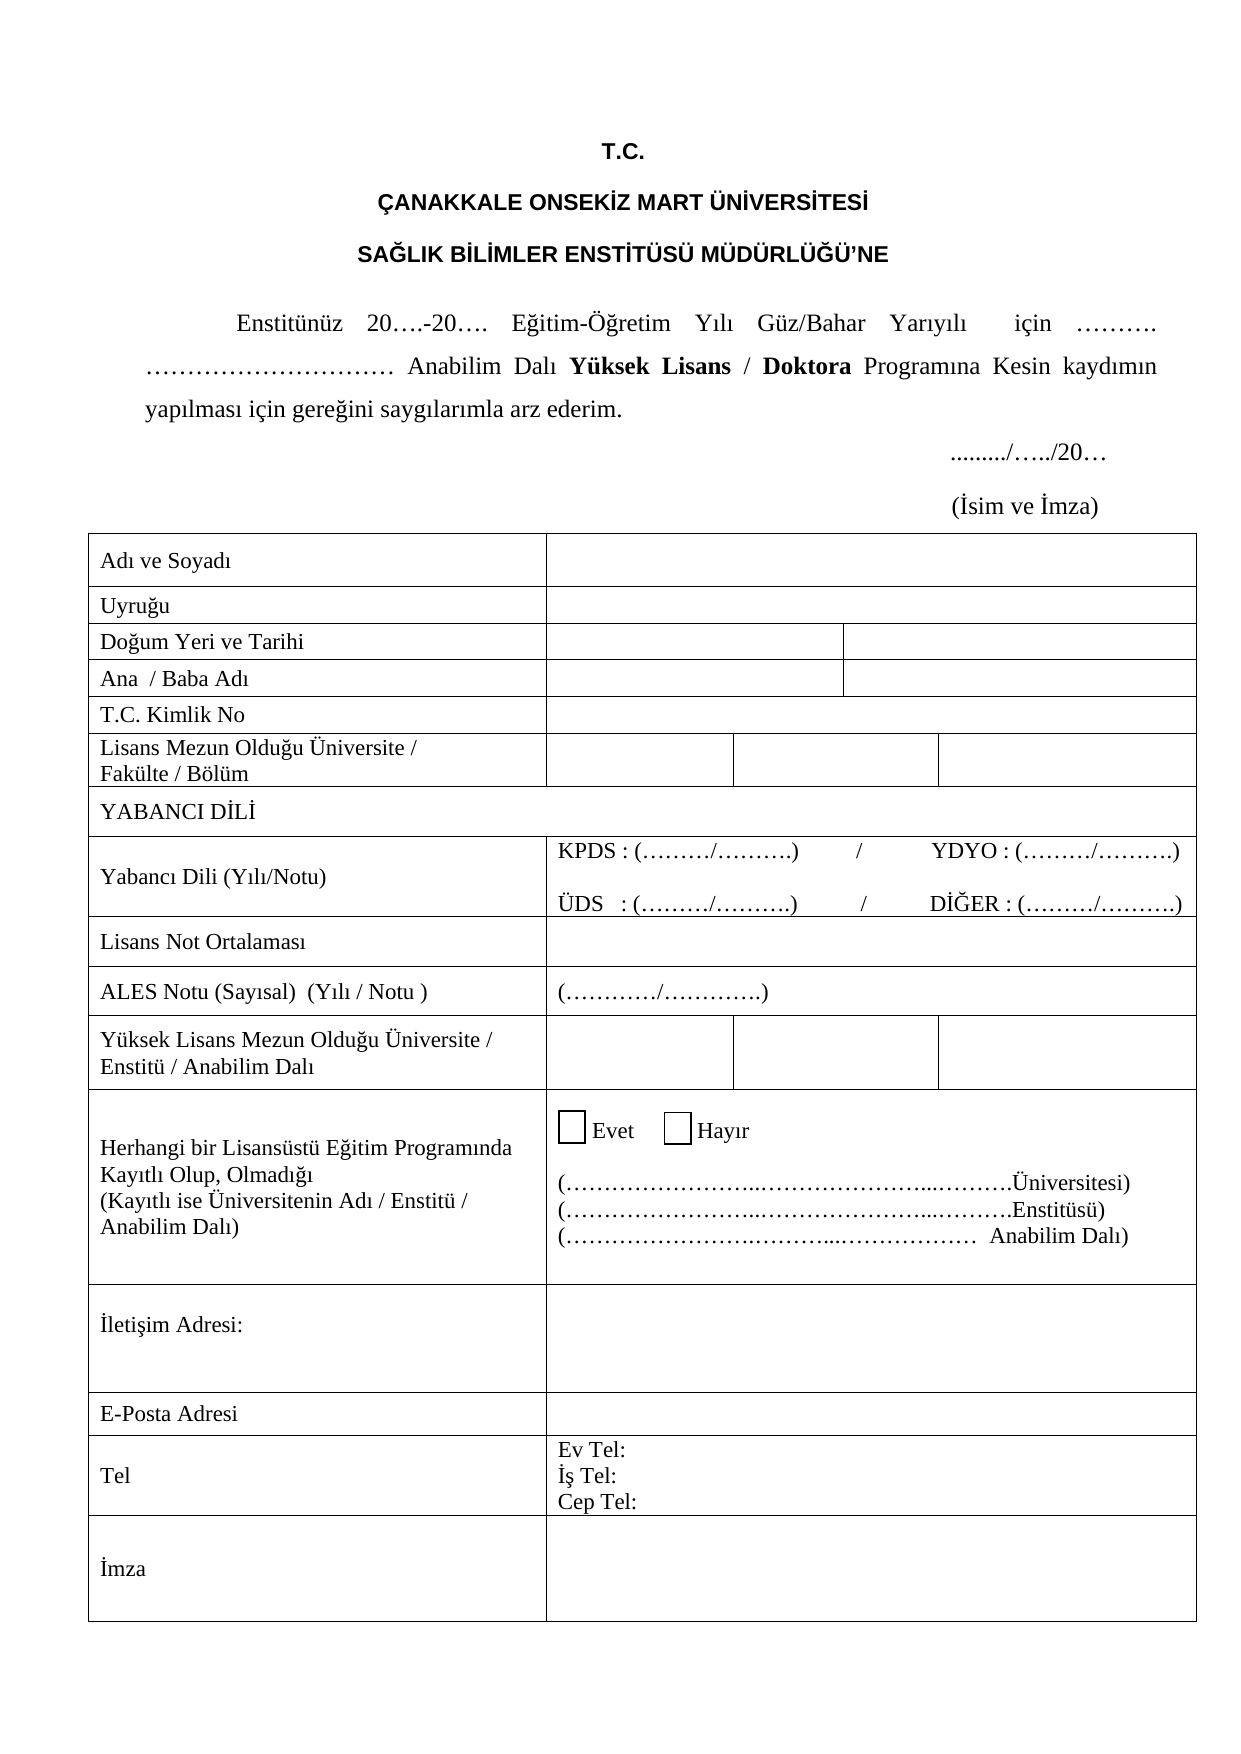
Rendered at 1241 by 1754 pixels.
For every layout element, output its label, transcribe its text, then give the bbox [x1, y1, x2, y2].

table_cell [547, 1285, 1196, 1392]
table_cell Tel [89, 1436, 546, 1515]
table_cell Uyruğu [89, 587, 546, 623]
table_cell ALES Notu (Sayısal) (Yılı / Notu ) [89, 967, 546, 1015]
table_cell Ev Tel: İş Tel: Cep Tel: [547, 1436, 1196, 1515]
table_cell [547, 917, 1196, 966]
subtitle T.C. [89, 138, 1157, 164]
table_cell Yüksek Lisans Mezun Olduğu Üniversite / Enstitü / Anabilim Dalı [89, 1016, 546, 1089]
table_cell [547, 660, 843, 696]
table_cell YABANCI DİLİ [89, 787, 1196, 836]
table_cell [547, 697, 1196, 732]
table_cell Ana / Baba Adı [89, 660, 546, 696]
table_cell [844, 624, 1196, 659]
table_cell [734, 1016, 938, 1089]
table_cell [939, 734, 1196, 786]
table_cell Lisans Mezun Olduğu Üniversite / Fakülte / Bölüm [89, 734, 546, 786]
table_cell [844, 660, 1196, 696]
table_cell [547, 1016, 733, 1089]
table_cell Herhangi bir Lisansüstü Eğitim Programında Kayıtlı Olup, Olmadığı (Kayıtlı ise Üniversitenin Adı / Enstitü / Anabilim Dalı) [89, 1090, 546, 1284]
table_cell [547, 1393, 1196, 1434]
table_cell Evet Hayır (……………………..…………………...……….Üniversitesi) (……………………..…………………...……….Enstitüsü) (…………………….………...……………… Anabilim Dalı) [547, 1090, 1196, 1284]
table_cell (…………/………….) [547, 967, 1196, 1015]
table_cell Lisans Not Ortalaması [89, 917, 546, 966]
subtitle SAĞLIK BİLİMLER ENSTİTÜSÜ MÜDÜRLÜĞÜ’NE [89, 241, 1157, 267]
table_cell Doğum Yeri ve Tarihi [89, 624, 546, 659]
table_cell Yabancı Dili (Yılı/Notu) [89, 837, 546, 916]
table_cell [547, 587, 1196, 623]
table_cell [734, 734, 938, 786]
subtitle ÇANAKKALE ONSEKİZ MART ÜNİVERSİTESİ [89, 189, 1157, 216]
table_cell T.C. Kimlik No [89, 697, 546, 732]
title ........./…../20… [900, 437, 1157, 466]
table_cell KPDS : (………/……….) / YDYO : (………/……….) ÜDS : (………/……….) / DİĞER : (………/……….) [547, 837, 1196, 916]
table_cell [547, 1516, 1196, 1621]
table_cell [547, 624, 843, 659]
table_cell E-Posta Adresi [89, 1393, 546, 1434]
text Enstitünüz 20….-20…. Eğitim-Öğretim Yılı Güz/Bahar Yarıyılı için ……….………………………… Anabilim Dalı Yüksek Lisans / Doktora Programına Kesin kaydımın yapılması için gereğini saygılarımla arz ederim. [145, 308, 1157, 423]
table_header Adı ve Soyadı [89, 534, 546, 586]
table_cell İletişim Adresi: [89, 1285, 546, 1392]
table_cell İmza [89, 1516, 546, 1621]
table_cell [939, 1016, 1196, 1089]
table_header [547, 534, 1196, 586]
table_cell [547, 734, 733, 786]
subtitle (İsim ve İmza) [89, 491, 1157, 520]
